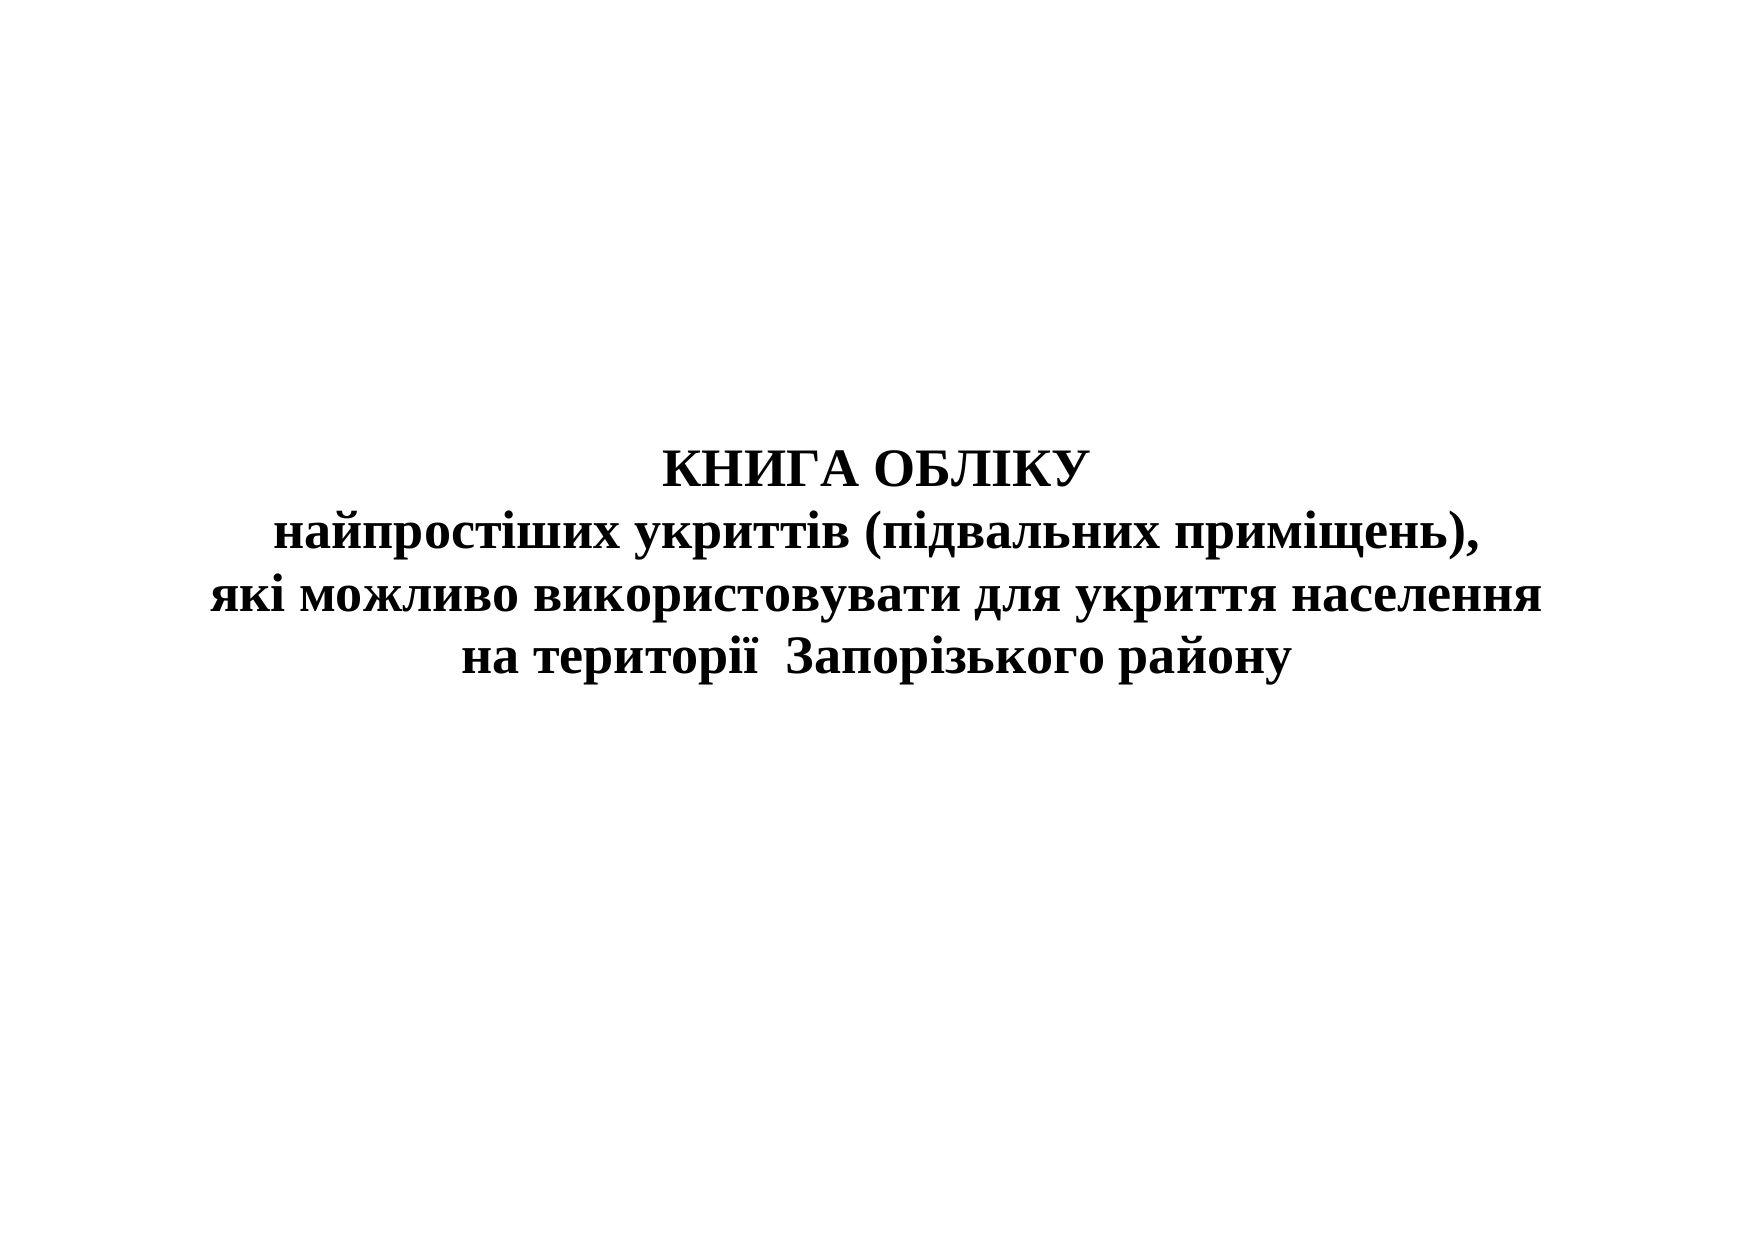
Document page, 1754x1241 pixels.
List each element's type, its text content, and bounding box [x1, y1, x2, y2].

text які можливо використовувати для укриття населення [118, 561, 1636, 623]
text КНИГА ОБЛІКУ [118, 436, 1636, 498]
text на території Запорізького району [118, 623, 1636, 685]
text найпростіших укриттів (підвальних приміщень), [118, 498, 1636, 561]
